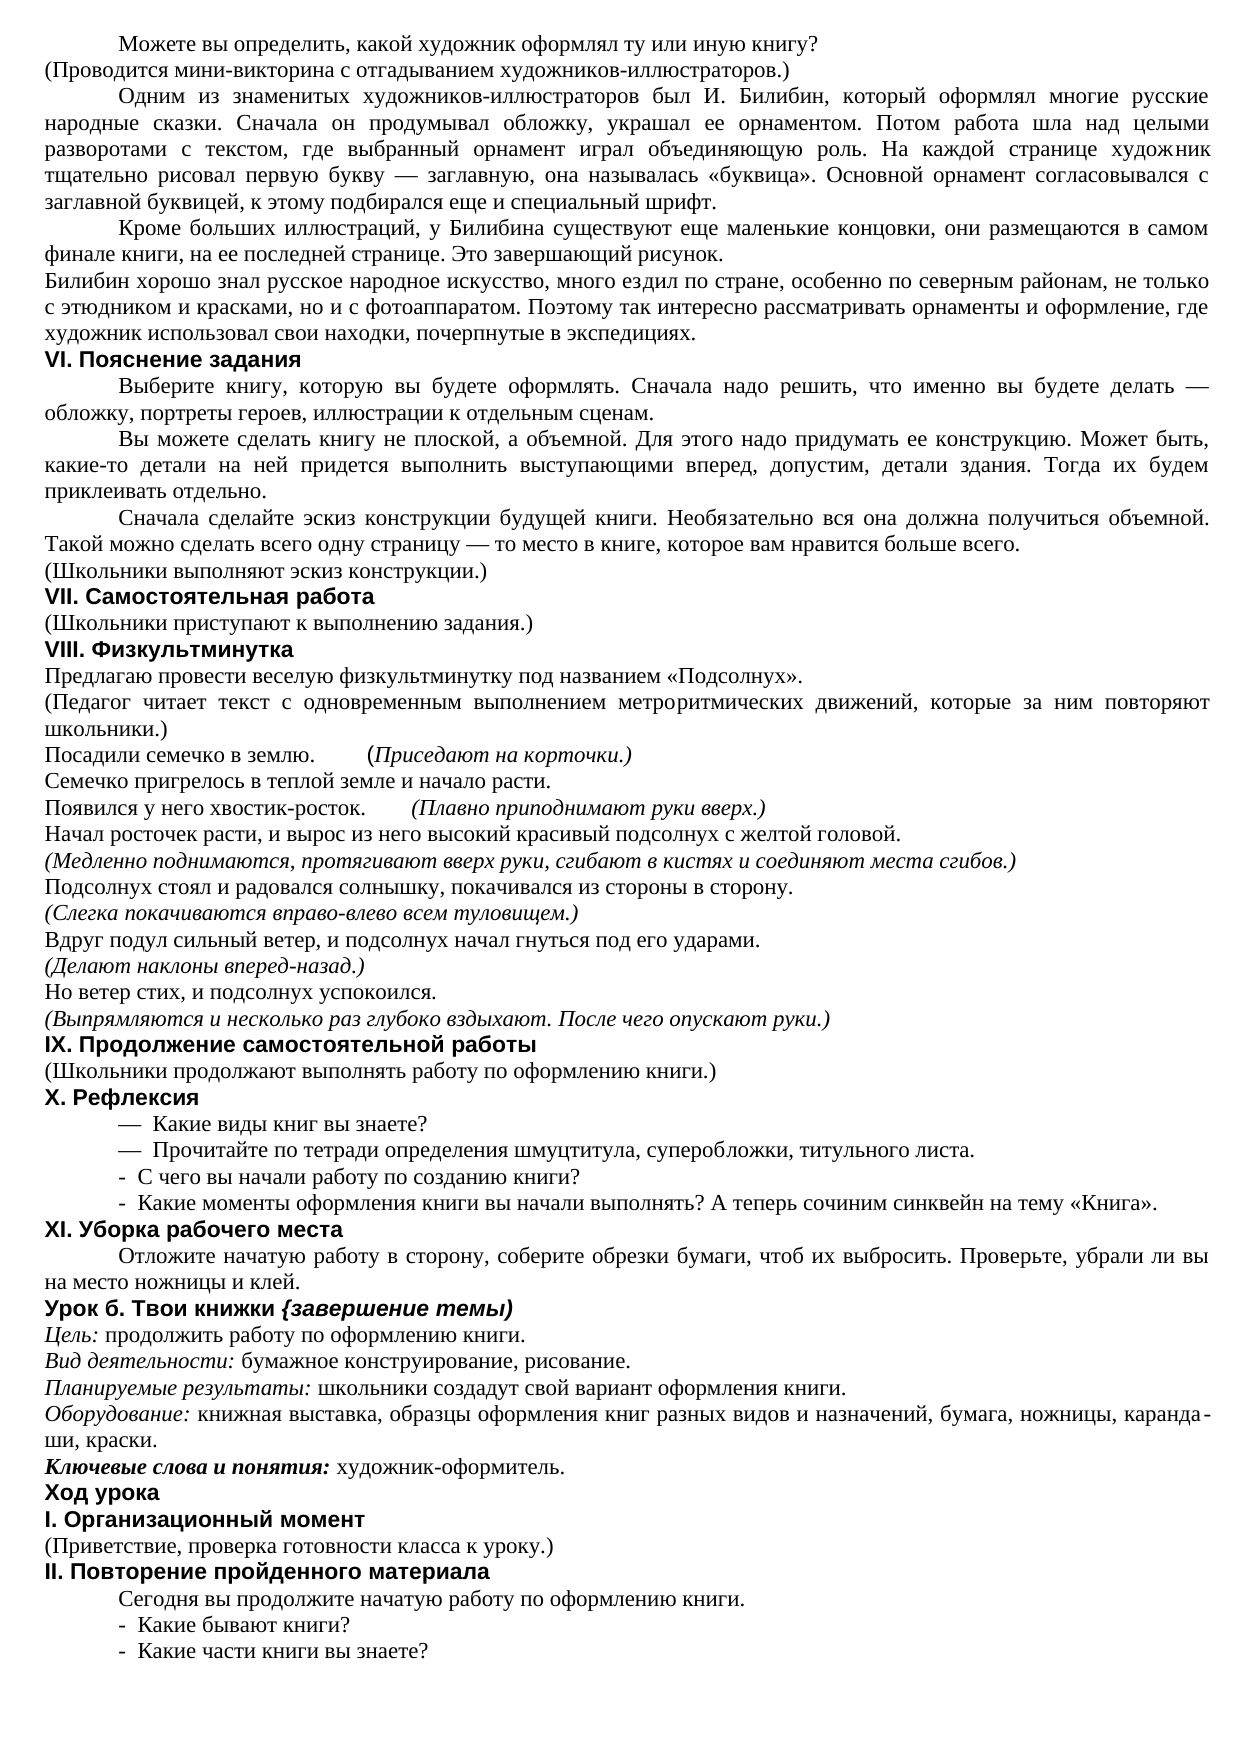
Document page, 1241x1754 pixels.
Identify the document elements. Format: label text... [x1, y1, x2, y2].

text Вдруг подул сильный ветер, и подсолнух начал гнуться под его ударами. [44, 926, 1211, 952]
text (Педагог читает текст с одновременным выполнением метроритмических движений, которые за ним повторяют школьники.) [44, 688, 1211, 741]
text Семечко пригрелось в теплой земле и начало расти. [44, 768, 1211, 794]
text Билибин хорошо знал русское народное искусство, много ездил по стране, особенно по северным районам, не только с этюдником и красками, но и с фотоаппаратом. Поэтому так интересно рассматривать орнаменты и оформление, где художник использовал свои находки, почерпнутые в экспедициях. [44, 267, 1211, 346]
text Предлагаю провести веселую физкультминутку под названием «Подсолнух». [44, 662, 1211, 688]
text Цель: продолжить работу по оформлению книги. [44, 1321, 1211, 1347]
text Посадили семечко в землю. (Приседают на корточки.) [44, 741, 1211, 768]
text IX. Продолжение самостоятельной работы [44, 1031, 1211, 1057]
text - Какие бывают книги? [44, 1611, 1211, 1637]
text II. Повторение пройденного материала [44, 1558, 1211, 1584]
text Сегодня вы продолжите начатую работу по оформлению книги. [44, 1584, 1211, 1611]
text Урок б. Твои книжки {завершение темы) [44, 1295, 1211, 1321]
text Ход урока [44, 1479, 1211, 1506]
text (Выпрямляются и несколько раз глубоко вздыхают. После чего опускают руки.) [44, 1005, 1211, 1031]
text (Медленно поднимаются, протягивают вверх руки, сгибают в кистях и соединяют места сгибов.) [44, 847, 1211, 873]
text XI. Уборка рабочего места [44, 1216, 1211, 1242]
text X. Рефлексия [44, 1084, 1211, 1110]
text - Какие части книги вы знаете? [44, 1637, 1211, 1664]
text (Делают наклоны вперед-назад.) [44, 952, 1211, 978]
text — Какие виды книг вы знаете? [44, 1110, 1211, 1137]
text - С чего вы начали работу по созданию книги? [44, 1163, 1211, 1189]
text Отложите начатую работу в сторону, соберите обрезки бумаги, чтоб их выбросить. Проверьте, убрали ли вы на место ножницы и клей. [44, 1242, 1211, 1295]
text (Проводится мини-викторина с отгадыванием художников-иллюстраторов.) [44, 56, 1211, 82]
text (Приветствие, проверка готовности класса к уроку.) [44, 1532, 1211, 1558]
text Планируемые результаты: школьники создадут свой вариант оформления книги. [44, 1374, 1211, 1400]
text Вид деятельности: бумажное конструирование, рисование. [44, 1347, 1211, 1374]
text Можете вы определить, какой художник оформлял ту или иную книгу? [44, 29, 1211, 56]
text (Школьники приступают к выполнению задания.) [44, 609, 1211, 636]
text Вы можете сделать книгу не плоской, а объемной. Для этого надо придумать ее конструкцию. Может быть, какие-то детали на ней придется выполнить выступающими вперед, допустим, детали здания. Тогда их будем приклеивать отдельно. [44, 425, 1211, 504]
text VII. Самостоятельная работа [44, 583, 1211, 609]
text (Школьники выполняют эскиз конструкции.) [44, 557, 1211, 583]
text VIII. Физкультминутка [44, 636, 1211, 662]
text Оборудование: книжная выставка, образцы оформления книг разных видов и назначений, бумага, ножницы, карандаши, краски. [44, 1400, 1211, 1453]
text Кроме больших иллюстраций, у Билибина существуют еще маленькие концовки, они размещаются в самом финале книги, на ее последней странице. Это завершающий рисунок. [44, 214, 1211, 267]
text Одним из знаменитых художников-иллюстраторов был И. Билибин, который оформлял многие русские народные сказки. Сначала он продумывал обложку, украшал ее орнаментом. Потом работа шла над целыми разворотами с текстом, где выбранный орнамент играл объединяющую роль. На каждой странице художник тщательно рисовал первую букву — заглавную, она называлась «буквица». Основной орнамент согласовывался с заглавной буквицей, к этому подбирался еще и специальный шрифт. [44, 82, 1211, 214]
text - Какие моменты оформления книги вы начали выполнять? А теперь сочиним синквейн на тему «Книга». [44, 1189, 1211, 1216]
text (Слегка покачиваются вправо-влево всем туловищем.) [44, 899, 1211, 926]
text (Школьники продолжают выполнять работу по оформлению книги.) [44, 1057, 1211, 1084]
text VI. Пояснение задания [44, 346, 1211, 372]
text Сначала сделайте эскиз конструкции будущей книги. Необязательно вся она должна получиться объемной. Такой можно сделать всего одну страницу — то место в книге, которое вам нравится больше всего. [44, 504, 1211, 557]
text Подсолнух стоял и радовался солнышку, покачивался из стороны в сторону. [44, 873, 1211, 899]
text Но ветер стих, и подсолнух успокоился. [44, 978, 1211, 1005]
text Появился у него хвостик-росток. (Плавно приподнимают руки вверх.) [44, 794, 1211, 820]
text Ключевые слова и понятия: художник-оформитель. [44, 1453, 1211, 1479]
text I. Организационный момент [44, 1506, 1211, 1532]
text — Прочитайте по тетради определения шмуцтитула, суперобложки, титульного листа. [44, 1137, 1211, 1163]
text Выберите книгу, которую вы будете оформлять. Сначала надо решить, что именно вы будете делать — обложку, портреты героев, иллюстрации к отдельным сценам. [44, 372, 1211, 425]
text Начал росточек расти, и вырос из него высокий красивый подсолнух с желтой головой. [44, 820, 1211, 847]
